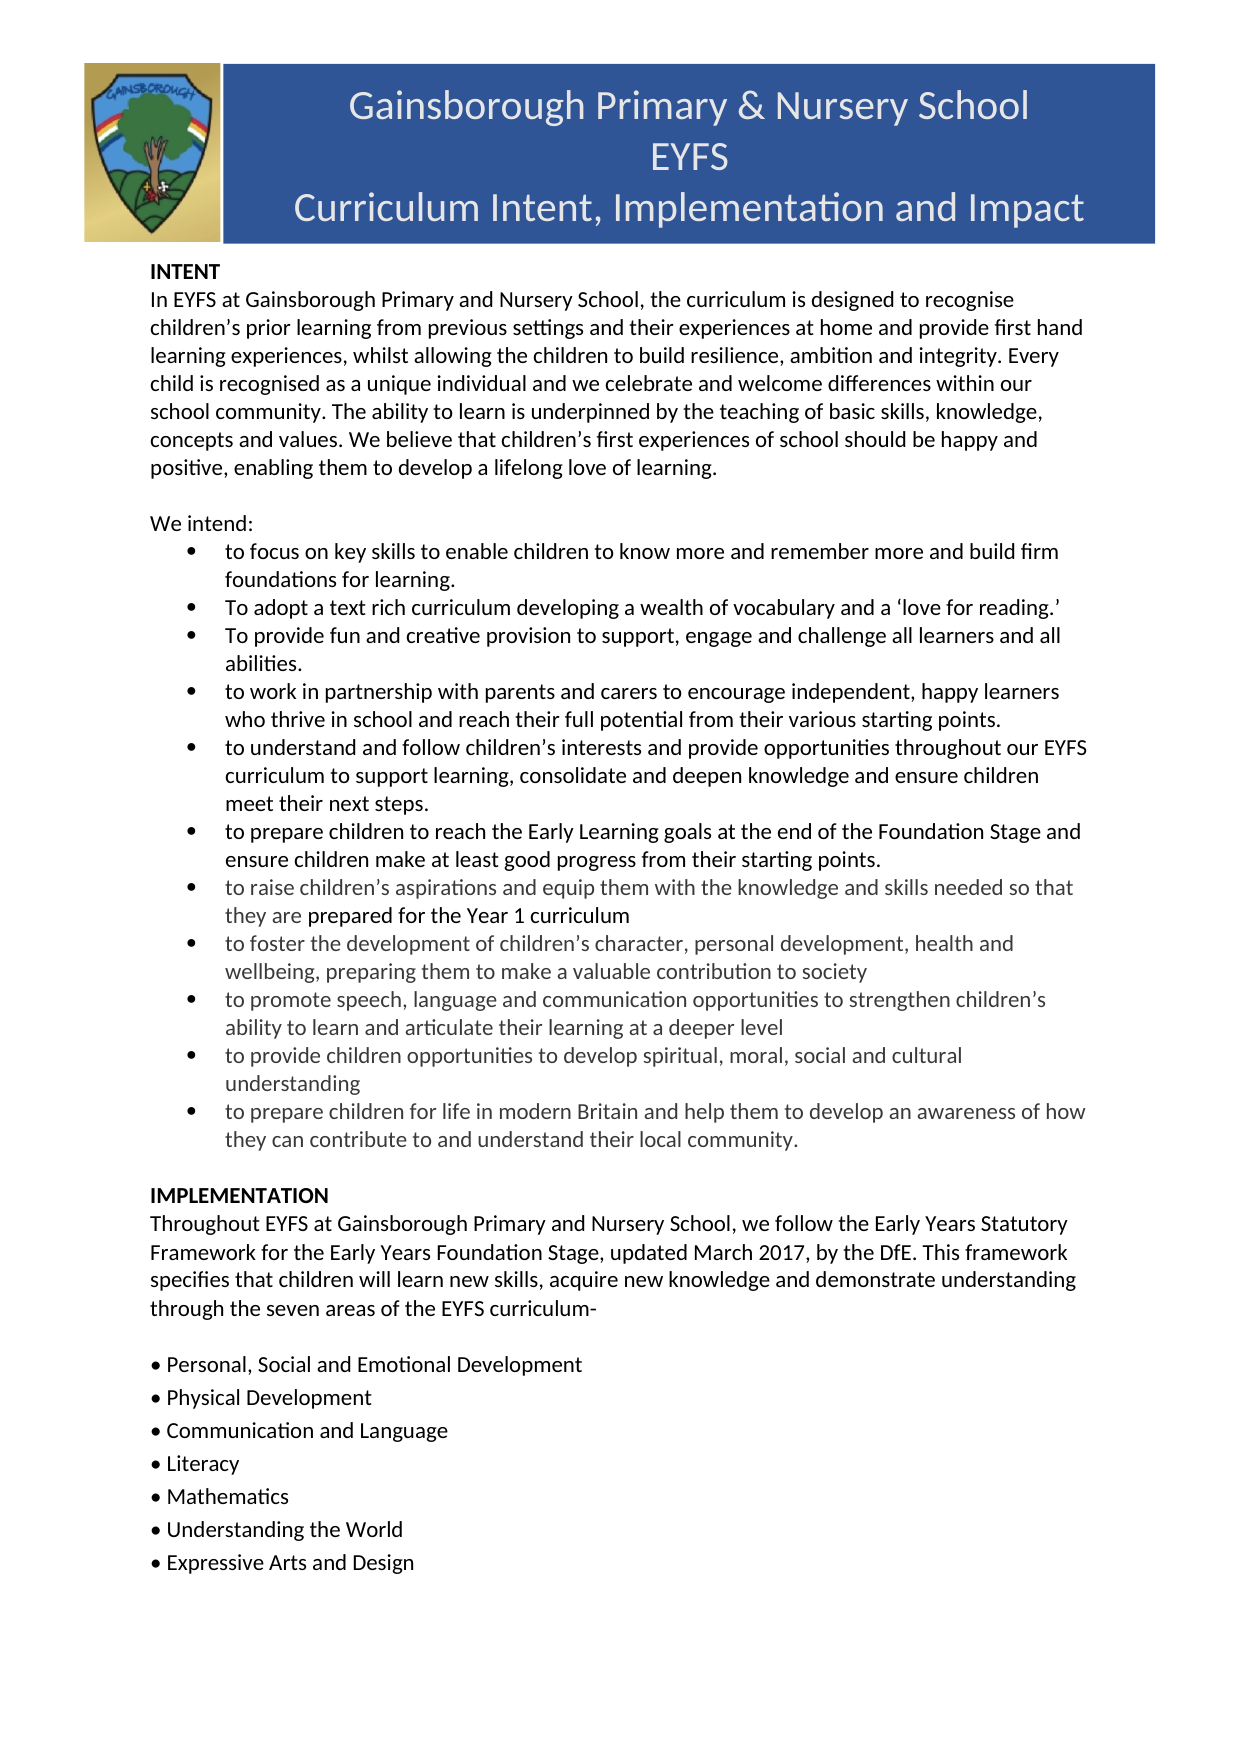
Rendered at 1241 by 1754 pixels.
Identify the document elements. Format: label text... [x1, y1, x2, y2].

text • Personal, Social and Emotional Development [150, 1350, 1090, 1378]
text • Communication and Language [150, 1416, 1090, 1444]
list to understand and follow children’s interests and provide opportunities throughout our EYFS curriculum to support learning, consolidate and deepen knowledge and ensure children meet their next steps. [187, 733, 1090, 817]
text We intend: [150, 509, 1090, 537]
text • Literacy [150, 1449, 1090, 1477]
picture [82, 63, 221, 239]
text Throughout EYFS at Gainsborough Primary and Nursery School, we follow the Early Years Statutory Framework for the Early Years Foundation Stage, updated March 2017, by the DfE. This framework specifies that children will learn new skills, acquire new knowledge and demonstrate understanding through the seven areas of the EYFS curriculum- [150, 1209, 1090, 1322]
list to focus on key skills to enable children to know more and remember more and build firm foundations for learning. [187, 537, 1090, 593]
list to work in partnership with parents and carers to encourage independent, happy learners who thrive in school and reach their full potential from their various starting points. [187, 677, 1090, 733]
text • Mathematics [150, 1482, 1090, 1510]
text • Expressive Arts and Design [150, 1548, 1090, 1576]
list to provide children opportunities to develop spiritual, moral, social and cultural understanding [187, 1041, 1090, 1097]
text In EYFS at Gainsborough Primary and Nursery School, the curriculum is designed to recognise children’s prior learning from previous settings and their experiences at home and provide first hand learning experiences, whilst allowing the children to build resilience, ambition and integrity. Every child is recognised as a unique individual and we celebrate and welcome differences within our school community. The ability to learn is underpinned by the teaching of basic skills, knowledge, concepts and values. We believe that children’s first experiences of school should be happy and positive, enabling them to develop a lifelong love of learning. [150, 285, 1090, 481]
list to prepare children to reach the Early Learning goals at the end of the Foundation Stage and ensure children make at least good progress from their starting points. [187, 817, 1090, 873]
list to promote speech, language and communication opportunities to strengthen children’s ability to learn and articulate their learning at a deeper level [187, 985, 1090, 1041]
text INTENT [150, 257, 1090, 285]
list To provide fun and creative provision to support, engage and challenge all learners and all abilities. [187, 621, 1090, 677]
list to prepare children for life in modern Britain and help them to develop an awareness of how they can contribute to and understand their local community. [187, 1097, 1090, 1153]
text • Physical Development [150, 1383, 1090, 1411]
text IMPLEMENTATION [150, 1182, 1090, 1209]
list To adopt a text rich curriculum developing a wealth of vocabulary and a ‘love for reading.’ [187, 593, 1090, 621]
text • Understanding the World [150, 1515, 1090, 1543]
list to foster the development of children’s character, personal development, health and wellbeing, preparing them to make a valuable contribution to society [187, 929, 1090, 985]
list to raise children’s aspirations and equip them with the knowledge and skills needed so that they are prepared for the Year 1 curriculum [187, 873, 1090, 929]
